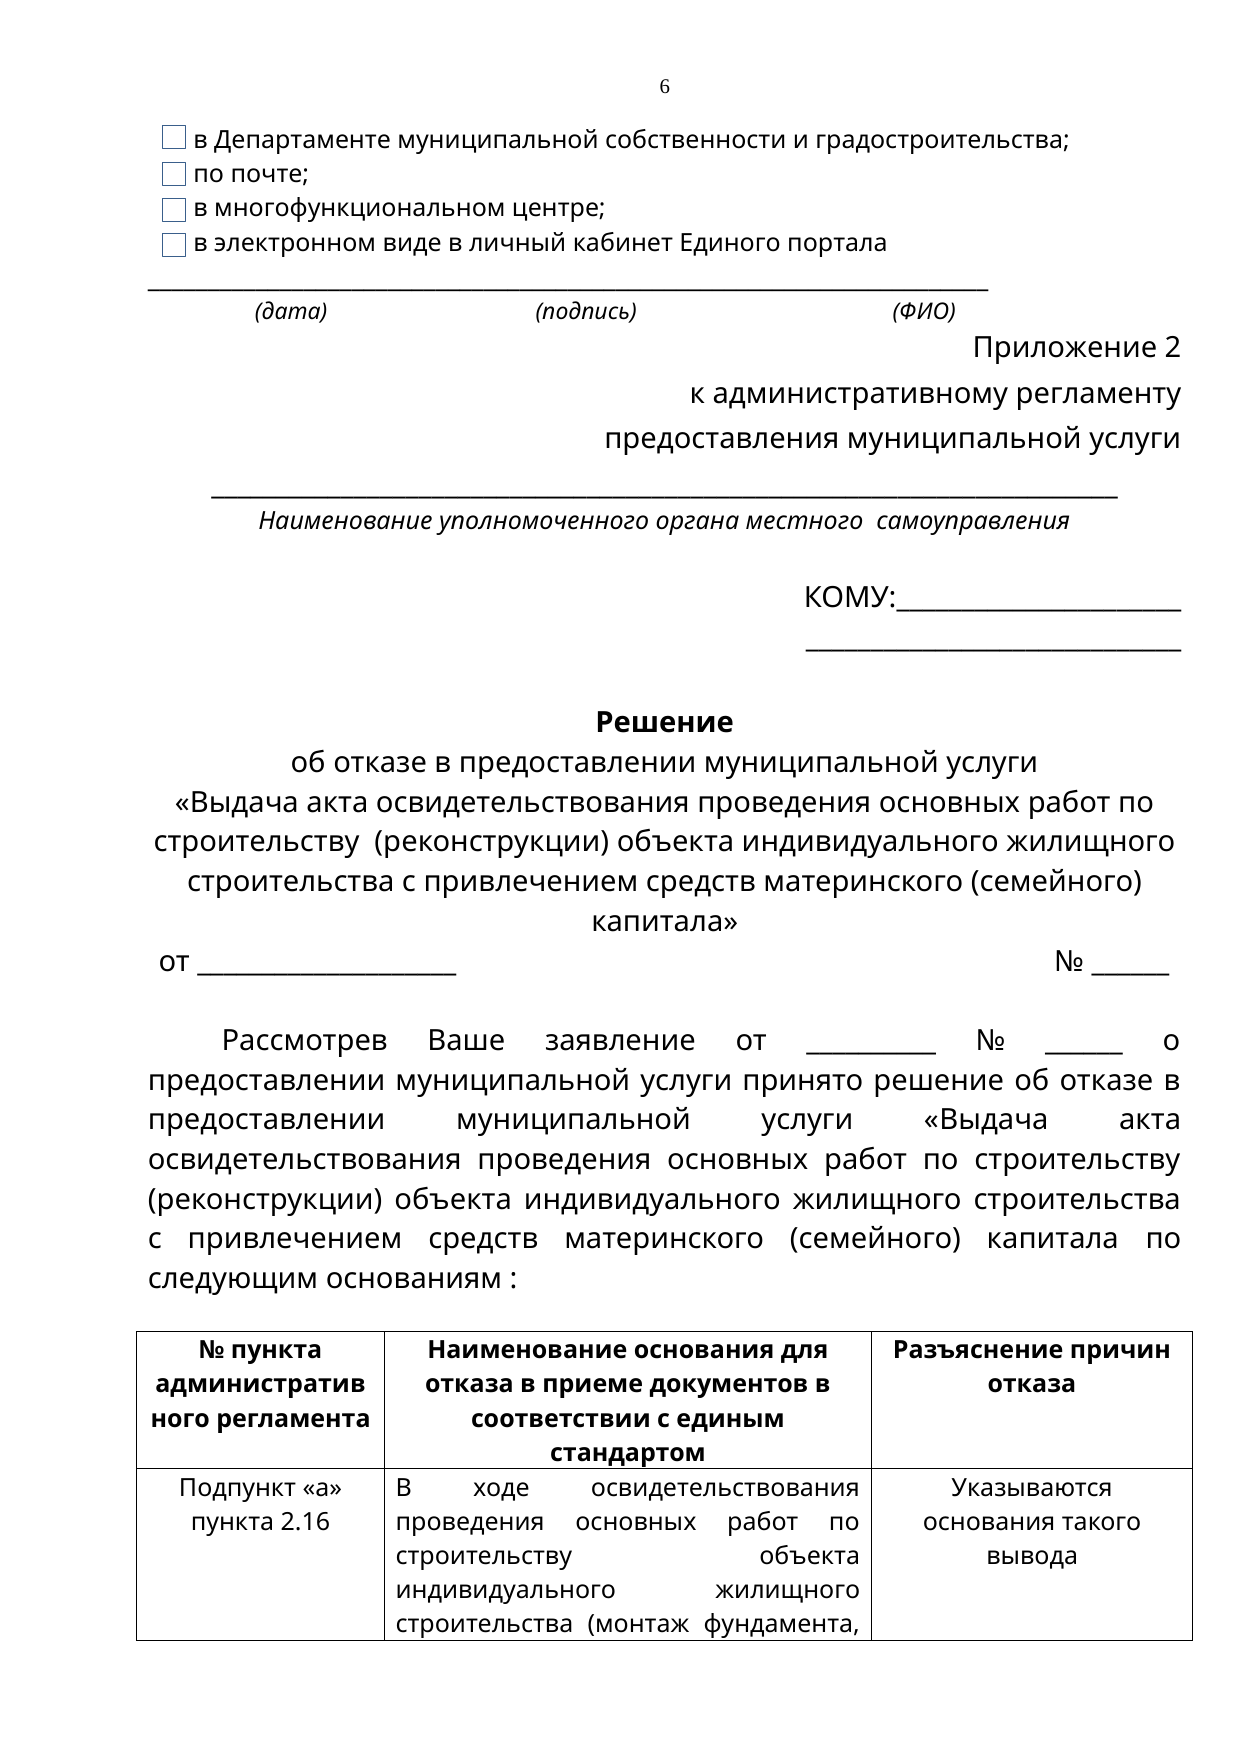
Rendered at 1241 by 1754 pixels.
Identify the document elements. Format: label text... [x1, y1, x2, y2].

text ______________________________________________________________________ [148, 463, 1181, 503]
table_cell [137, 1469, 384, 1640]
text КОМУ:______________________ [148, 577, 1181, 616]
table_header № пункта административного регламента [137, 1332, 384, 1468]
text (дата) (подпись) (ФИО) [148, 295, 1181, 326]
text к административному регламенту предоставления муниципальной услуги [148, 372, 1181, 457]
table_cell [385, 1469, 871, 1640]
table_header Наименование основания для отказа в приеме документов в соответствии с единым стандартом [385, 1332, 871, 1468]
text Наименование уполномоченного органа местного самоуправления [148, 503, 1181, 537]
text ______________________________________________________________________ [148, 258, 1181, 295]
text Рассмотрев Ваше заявление от __________ № ______ о предоставлении муниципальной услуги принято решение об отказе в предоставлении муниципальной услуги «Выдача акта освидетельствования проведения основных работ по строительству (реконструкции) объекта индивидуального жилищного строительства с привлечением средств материнского (семейного) капитала по следующим основаниям : [148, 1019, 1181, 1297]
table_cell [872, 1469, 1192, 1640]
table_header Разъяснение причин отказа [872, 1332, 1192, 1468]
text «Выдача акта освидетельствования проведения основных работ по строительству (реконструкции) объекта индивидуального жилищного строительства с привлечением средств материнского (семейного) капитала» [148, 781, 1181, 940]
text Решение [148, 702, 1181, 741]
text в электронном виде в личный кабинет Единого портала [148, 224, 1181, 258]
text _____________________________ [148, 616, 1181, 656]
text в многофункциональном центре; [148, 190, 1181, 224]
text по почте; [148, 156, 1181, 190]
text Приложение 2 [148, 326, 1181, 366]
text в Департаменте муниципальной собственности и градостроительства; [148, 122, 1181, 156]
text об отказе в предоставлении муниципальной услуги [148, 741, 1181, 781]
text от ____________________ № ______ [148, 940, 1181, 979]
